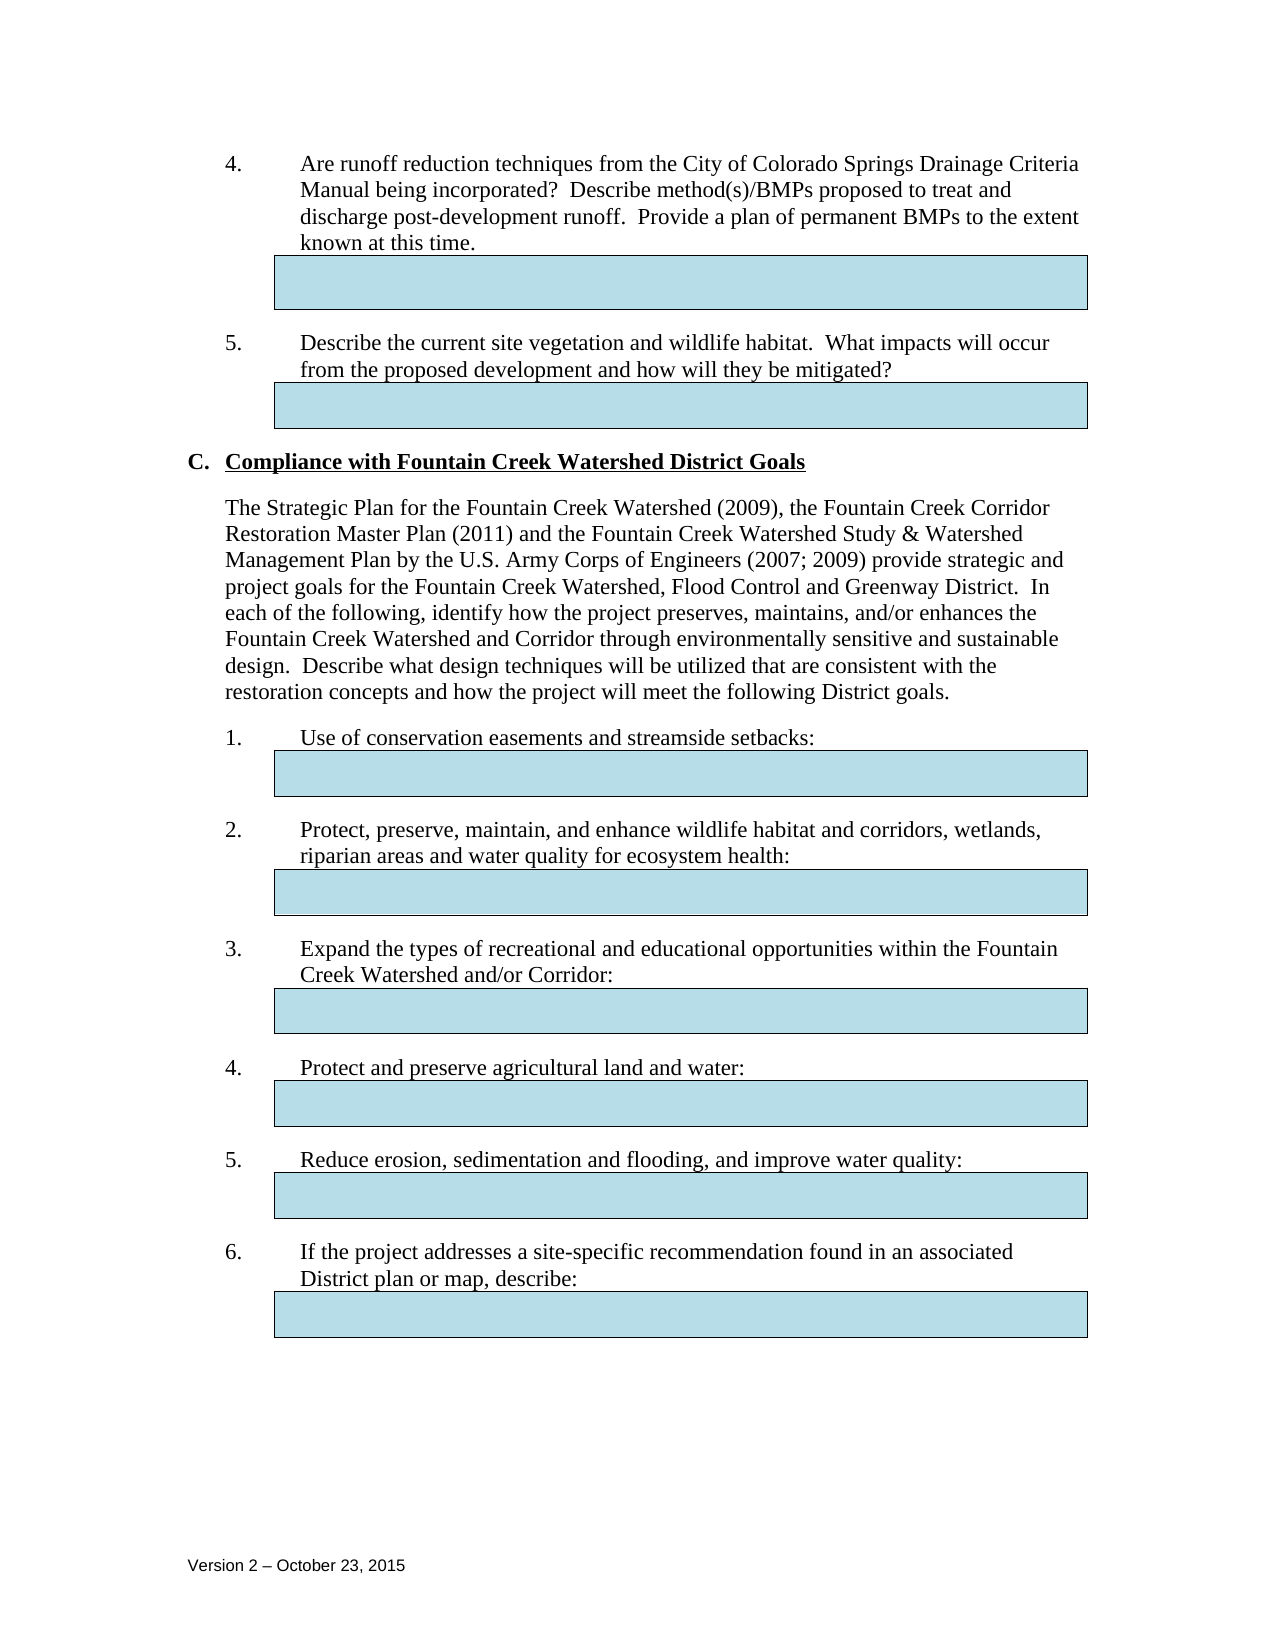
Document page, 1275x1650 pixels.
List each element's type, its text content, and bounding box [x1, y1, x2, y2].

text The Strategic Plan for the Fountain Creek Watershed (2009), the Fountain Creek Corridor Restoration Master Plan (2011) and the Fountain Creek Watershed Study & Watershed Management Plan by the U.S. Army Corps of Engineers (2007; 2009) provide strategic and project goals for the Fountain Creek Watershed, Flood Control and Greenway District. In each of the following, identify how the project preserves, maintains, and/or enhances the Fountain Creek Watershed and Corridor through environmentally sensitive and sustainable design. Describe what design techniques will be utilized that are consistent with the restoration concepts and how the project will meet the following District goals. [225, 494, 1087, 704]
table_header [275, 1292, 1087, 1337]
list Reduce erosion, sedimentation and flooding, and improve water quality: [225, 1146, 1087, 1172]
table_header [275, 751, 1087, 796]
list Expand the types of recreational and educational opportunities within the Fountain Creek Watershed and/or Corridor: [225, 935, 1087, 987]
table_header [275, 870, 1087, 914]
list Protect, preserve, maintain, and enhance wildlife habitat and corridors, wetlands, riparian areas and water quality for ecosystem health: [225, 816, 1087, 869]
table_header [275, 989, 1087, 1033]
list Compliance with Fountain Creek Watershed District Goals [187, 448, 1087, 474]
list Describe the current site vegetation and wildlife habitat. What impacts will occur from the proposed development and how will they be mitigated? [225, 329, 1087, 382]
list Protect and preserve agricultural land and water: [225, 1053, 1087, 1080]
table_header [275, 256, 1087, 309]
list Use of conservation easements and streamside setbacks: [225, 724, 1087, 750]
table_header [275, 1081, 1087, 1126]
table_header [275, 383, 1087, 428]
table_header [275, 1173, 1087, 1218]
list If the project addresses a site-specific recommendation found in an associated District plan or map, describe: [225, 1238, 1087, 1291]
list Are runoff reduction techniques from the City of Colorado Springs Drainage Criteria Manual being incorporated? Describe method(s)/BMPs proposed to treat and discharge post-development runoff. Provide a plan of permanent BMPs to the extent known at this time. [225, 150, 1087, 255]
